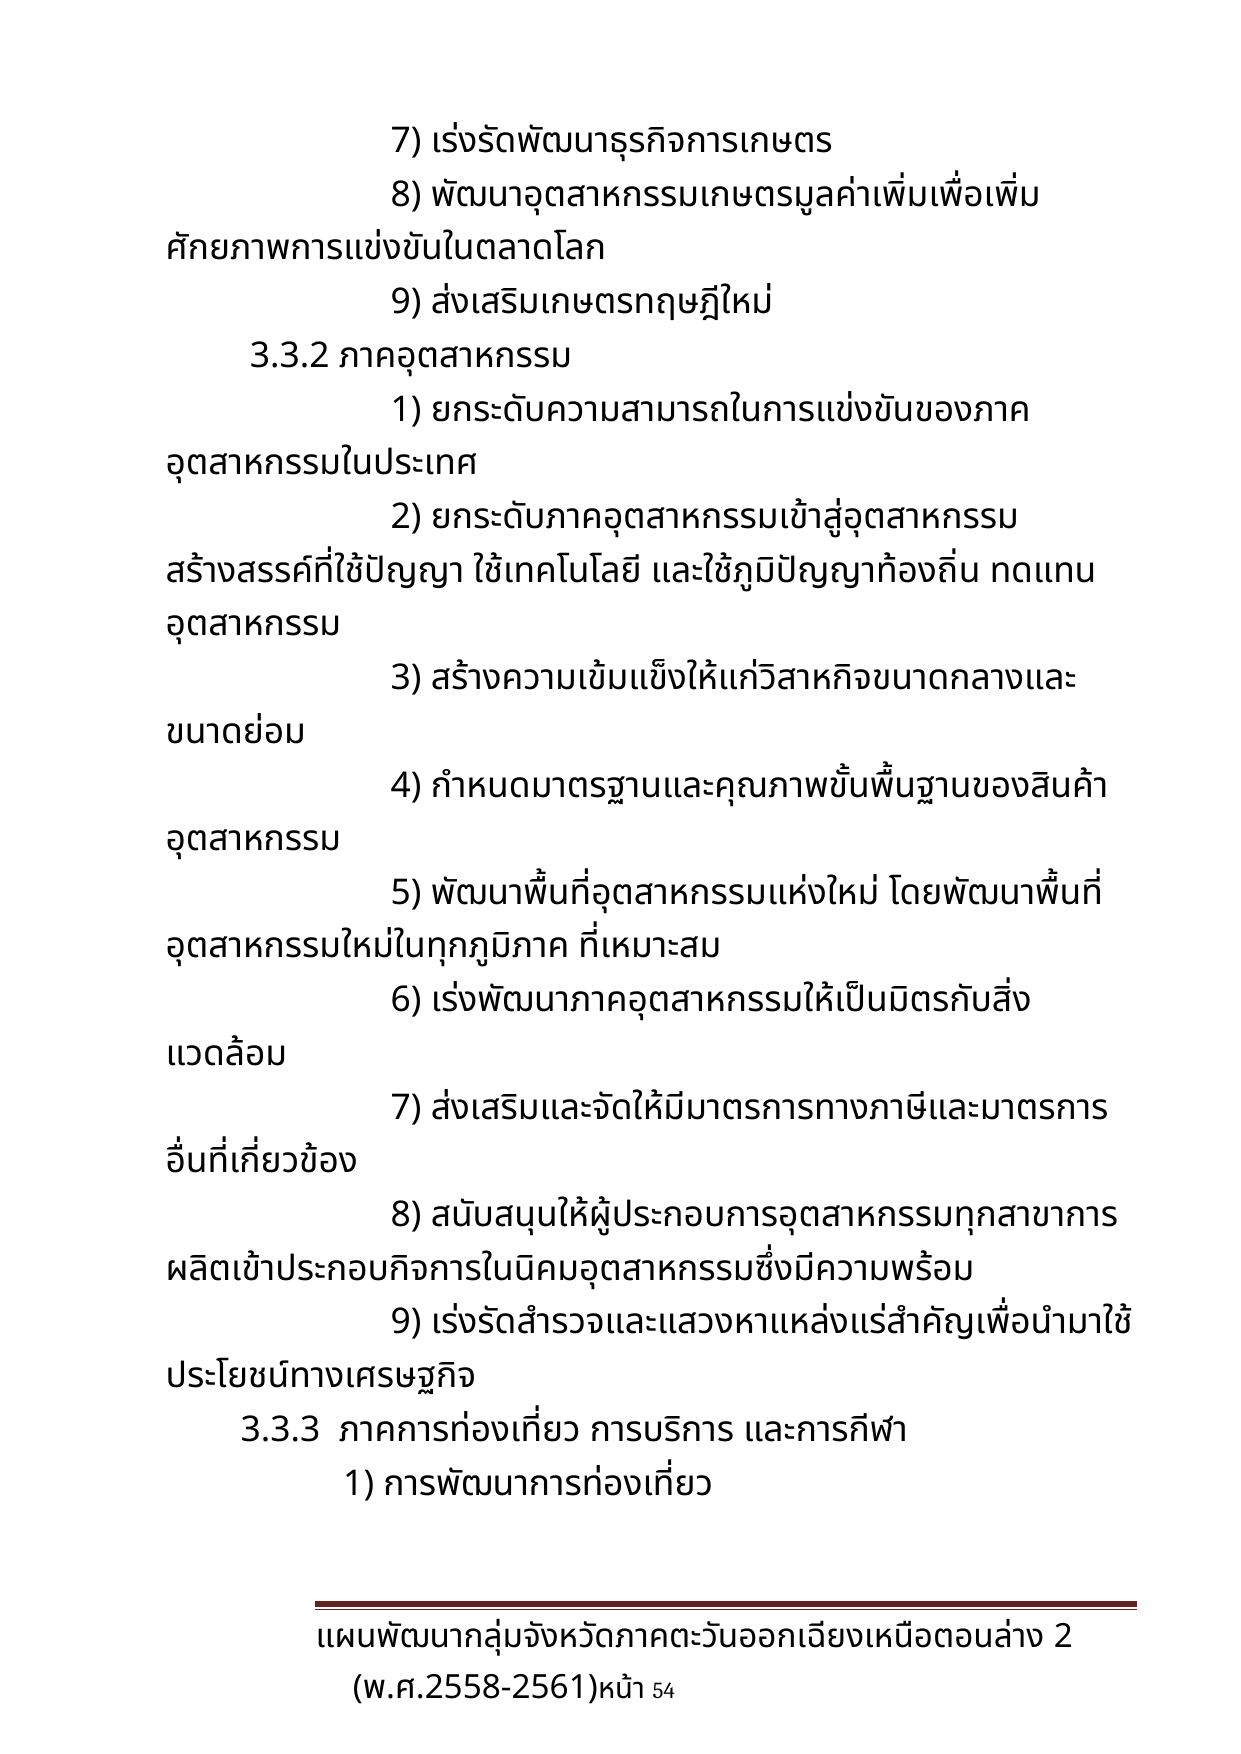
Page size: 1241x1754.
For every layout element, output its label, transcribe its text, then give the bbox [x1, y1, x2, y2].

text 8) สนับสนุนให้ผู้ประกอบการอุตสาหกรรมทุกสาขาการผลิตเข้าประกอบกิจการในนิคมอุตสาหกรรมซึ่งมีความพร้อม [165, 1189, 1137, 1296]
text 3) สร้างความเข้มแข็งให้แก่วิสาหกิจขนาดกลางและขนาดย่อม [165, 652, 1137, 759]
text 1) ยกระดับความสามารถในการแข่งขันของภาคอุตสาหกรรมในประเทศ [165, 383, 1137, 491]
text 2) ยกระดับภาคอุตสาหกรรมเข้าสู่อุตสาหกรรมสร้างสรรค์ที่ใช้ปัญญา ใช้เทคโนโลยี และใช้ภูมิปัญญาท้องถิ่น ทดแทนอุตสาหกรรม [165, 491, 1137, 652]
text 9) เร่งรัดสำรวจและแสวงหาแหล่งแร่สำคัญเพื่อนำมาใช้ประโยชน์ทางเศรษฐกิจ [165, 1296, 1137, 1403]
text 7) ส่งเสริมและจัดให้มีมาตรการทางภาษีและมาตรการอื่นที่เกี่ยวข้อง [165, 1081, 1137, 1189]
text 9) ส่งเสริมเกษตรทฤษฎีใหม่ [165, 276, 1137, 329]
text 1) การพัฒนาการท่องเที่ยว [165, 1457, 1137, 1511]
text 5) พัฒนาพื้นที่อุตสาหกรรมแห่งใหม่ โดยพัฒนาพื้นที่อุตสาหกรรมใหม่ในทุกภูมิภาค ที่เหมาะสม [165, 866, 1137, 974]
text 4) กำหนดมาตรฐานและคุณภาพขั้นพื้นฐานของสินค้าอุตสาหกรรม [165, 759, 1137, 866]
text 6) เร่งพัฒนาภาคอุตสาหกรรมให้เป็นมิตรกับสิ่งแวดล้อม [165, 974, 1137, 1081]
text 3.3.3 ภาคการท่องเที่ยว การบริการ และการกีฬา [165, 1403, 1137, 1457]
text 8) พัฒนาอุตสาหกรรมเกษตรมูลค่าเพิ่มเพื่อเพิ่มศักยภาพการแข่งขันในตลาดโลก [165, 168, 1137, 276]
text 7) เร่งรัดพัฒนาธุรกิจการเกษตร [165, 114, 1137, 168]
text 3.3.2 ภาคอุตสาหกรรม [165, 329, 1137, 383]
